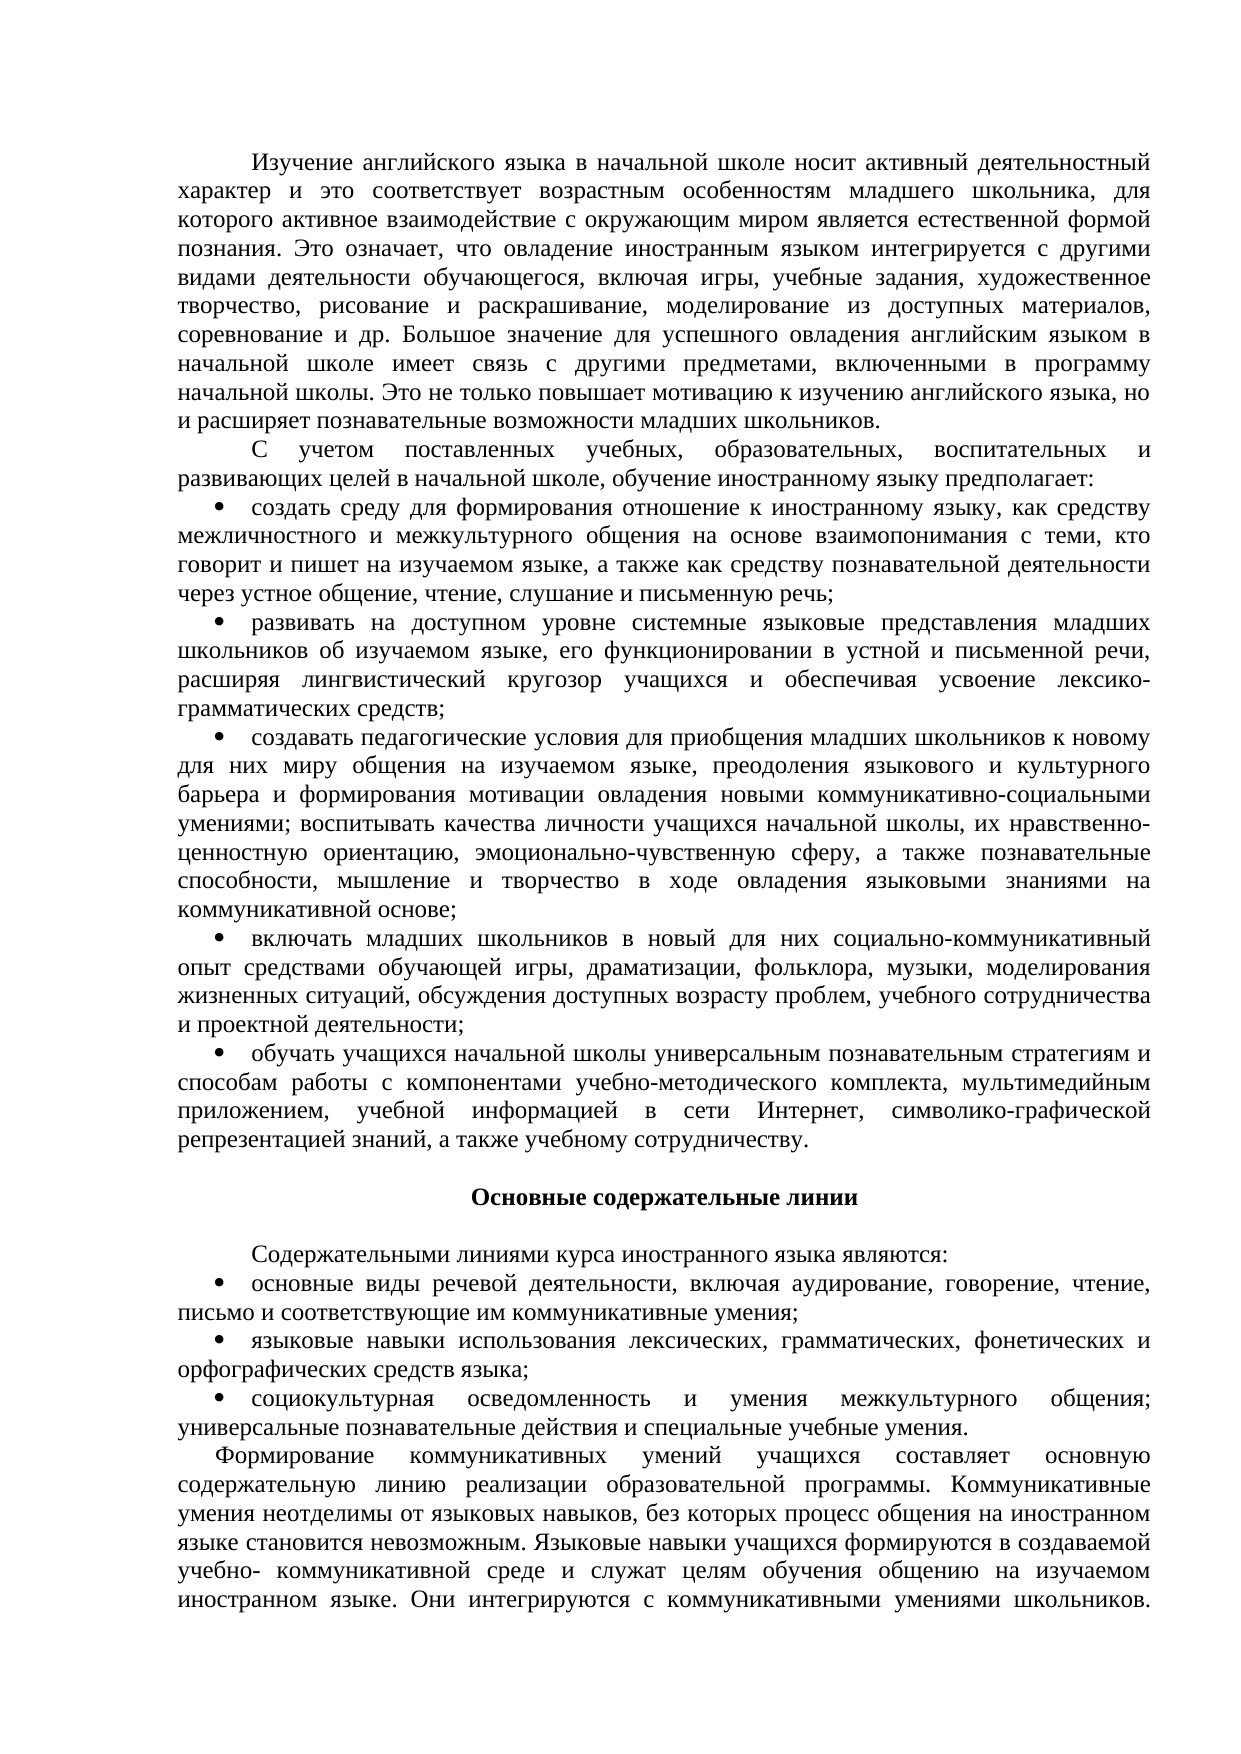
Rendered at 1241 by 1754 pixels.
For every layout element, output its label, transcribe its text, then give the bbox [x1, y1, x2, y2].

list основные виды речевой деятельности, включая аудирование, говорение, чтение, письмо и соответствующие им коммуникативные умения; [177, 1268, 1152, 1326]
list создавать педагогические условия для приобщения младших школьников к новому для них миру общения на изучаемом языке, преодоления языкового и культурного барьера и формирования мотивации овладения новыми коммуникативно-социальными умениями; воспитывать качества личности учащихся начальной школы, их нравственно-ценностную ориентацию, эмоционально-чувственную сферу, а также познавательные способности, мышление и творчество в ходе овладения языковыми знаниями на коммуникативной основе; [177, 722, 1152, 923]
text C учетом поставленных учебных, образовательных, воспитательных и развивающих целей в начальной школе, обучение иностранному языку предполагает: [177, 434, 1152, 492]
list развивать на доступном уровне системные языковые представления младших школьников об изучаемом языке, его функционировании в устной и письменной речи, расширяя лингвистический кругозор учащихся и обеспечивая усвоение лексико-грамматических средств; [177, 607, 1152, 722]
list включать младших школьников в новый для них социально-коммуникативный опыт средствами обучающей игры, драматизации, фольклора, музыки, моделирования жизненных ситуаций, обсуждения доступных возрасту проблем, учебного сотрудничества и проектной деятельности; [177, 923, 1152, 1038]
list обучать учащихся начальной школы универсальным познавательным стратегиям и способам работы с компонентами учебно-методического комплекта, мультимедийным приложением, учебной информацией в сети Интернет, символико-графической репрезентацией знаний, а также учебному сотрудничеству. [177, 1038, 1152, 1153]
list социокультурная осведомленность и умения межкультурного общения; универсальные познавательные действия и специальные учебные умения. [177, 1383, 1152, 1441]
list создать среду для формирования отношение к иностранному языку, как средству межличностного и межкультурного общения на основе взаимопонимания с теми, кто говорит и пишет на изучаемом языке, а также как средству познавательной деятельности через устное общение, чтение, слушание и письменную речь; [177, 492, 1152, 607]
text Основные содержательные линии [177, 1182, 1152, 1211]
text Изучение английского языка в начальной школе носит активный деятельностный характер и это соответствует возрастным особенностям младшего школьника, для которого активное взаимодействие с окружающим миром является естественной формой познания. Это означает, что овладение иностранным языком интегрируется с другими видами деятельности обучающегося, включая игры, учебные задания, художественное творчество, рисование и раскрашивание, моделирование из доступных материалов, соревнование и др. Большое значение для успешного овладения английским языком в начальной школе имеет связь с другими предметами, включенными в программу начальной школы. Это не только повышает мотивацию к изучению английского языка, но и расширяет познавательные возможности младших школьников. [177, 147, 1152, 434]
text Содержательными линиями курса иностранного языка являются: [177, 1239, 1152, 1268]
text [177, 1441, 1152, 1613]
list языковые навыки использования лексических, грамматических, фонетических и орфографических средств языка; [177, 1326, 1152, 1383]
